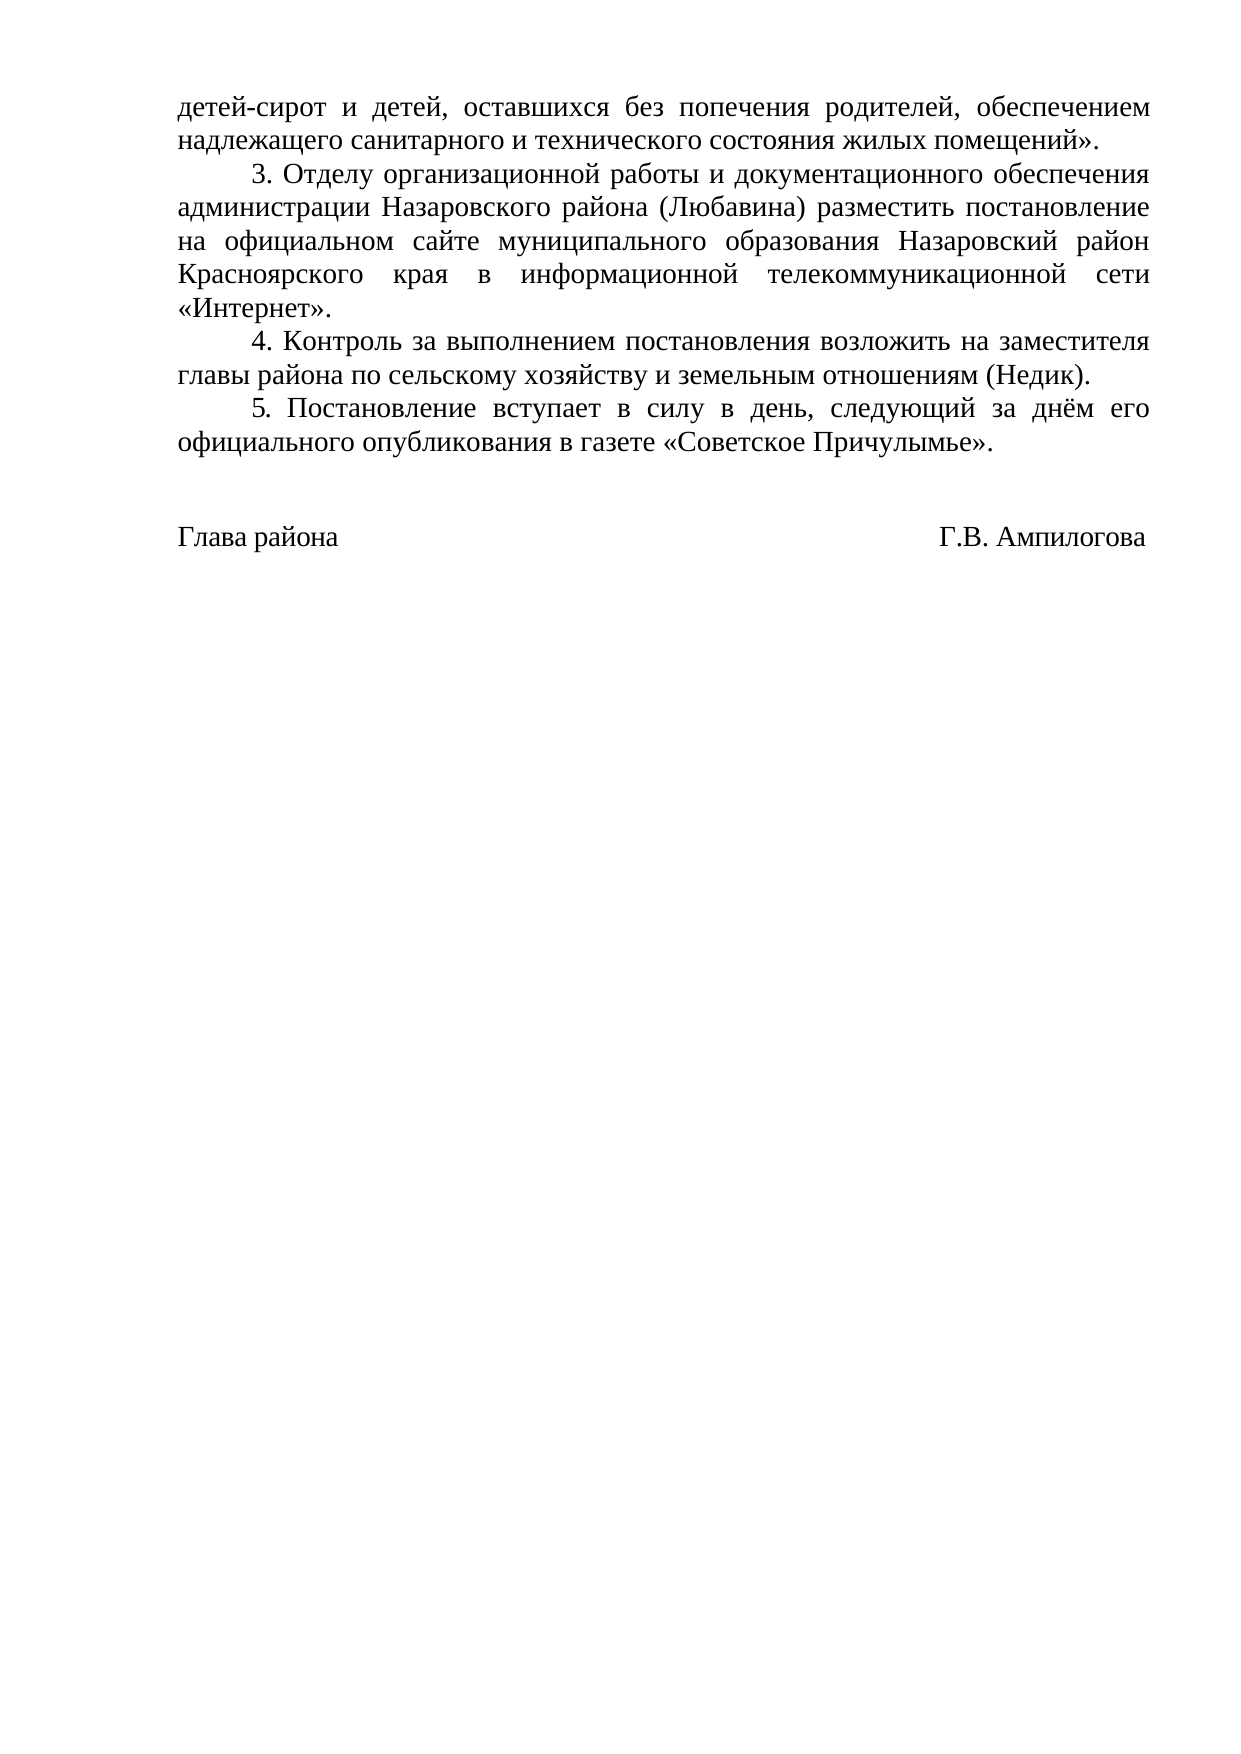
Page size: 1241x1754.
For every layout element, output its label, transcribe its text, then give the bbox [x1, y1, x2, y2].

text 4. Контроль за выполнением постановления возложить на заместителя главы района по сельскому хозяйству и земельным отношениям (Недик). [177, 323, 1151, 391]
text 5. Постановление вступает в силу в день, следующий за днём его официального опубликования в газете «Советское Причулымье». [177, 391, 1151, 458]
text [177, 89, 1151, 156]
text Глава района Г.В. Ампилогова [177, 519, 1152, 553]
text 3. Отделу организационной работы и документационного обеспечения администрации Назаровского района (Любавина) разместить постановление на официальном сайте муниципального образования Назаровский район Красноярского края в информационной телекоммуникационной сети «Интернет». [177, 156, 1151, 323]
